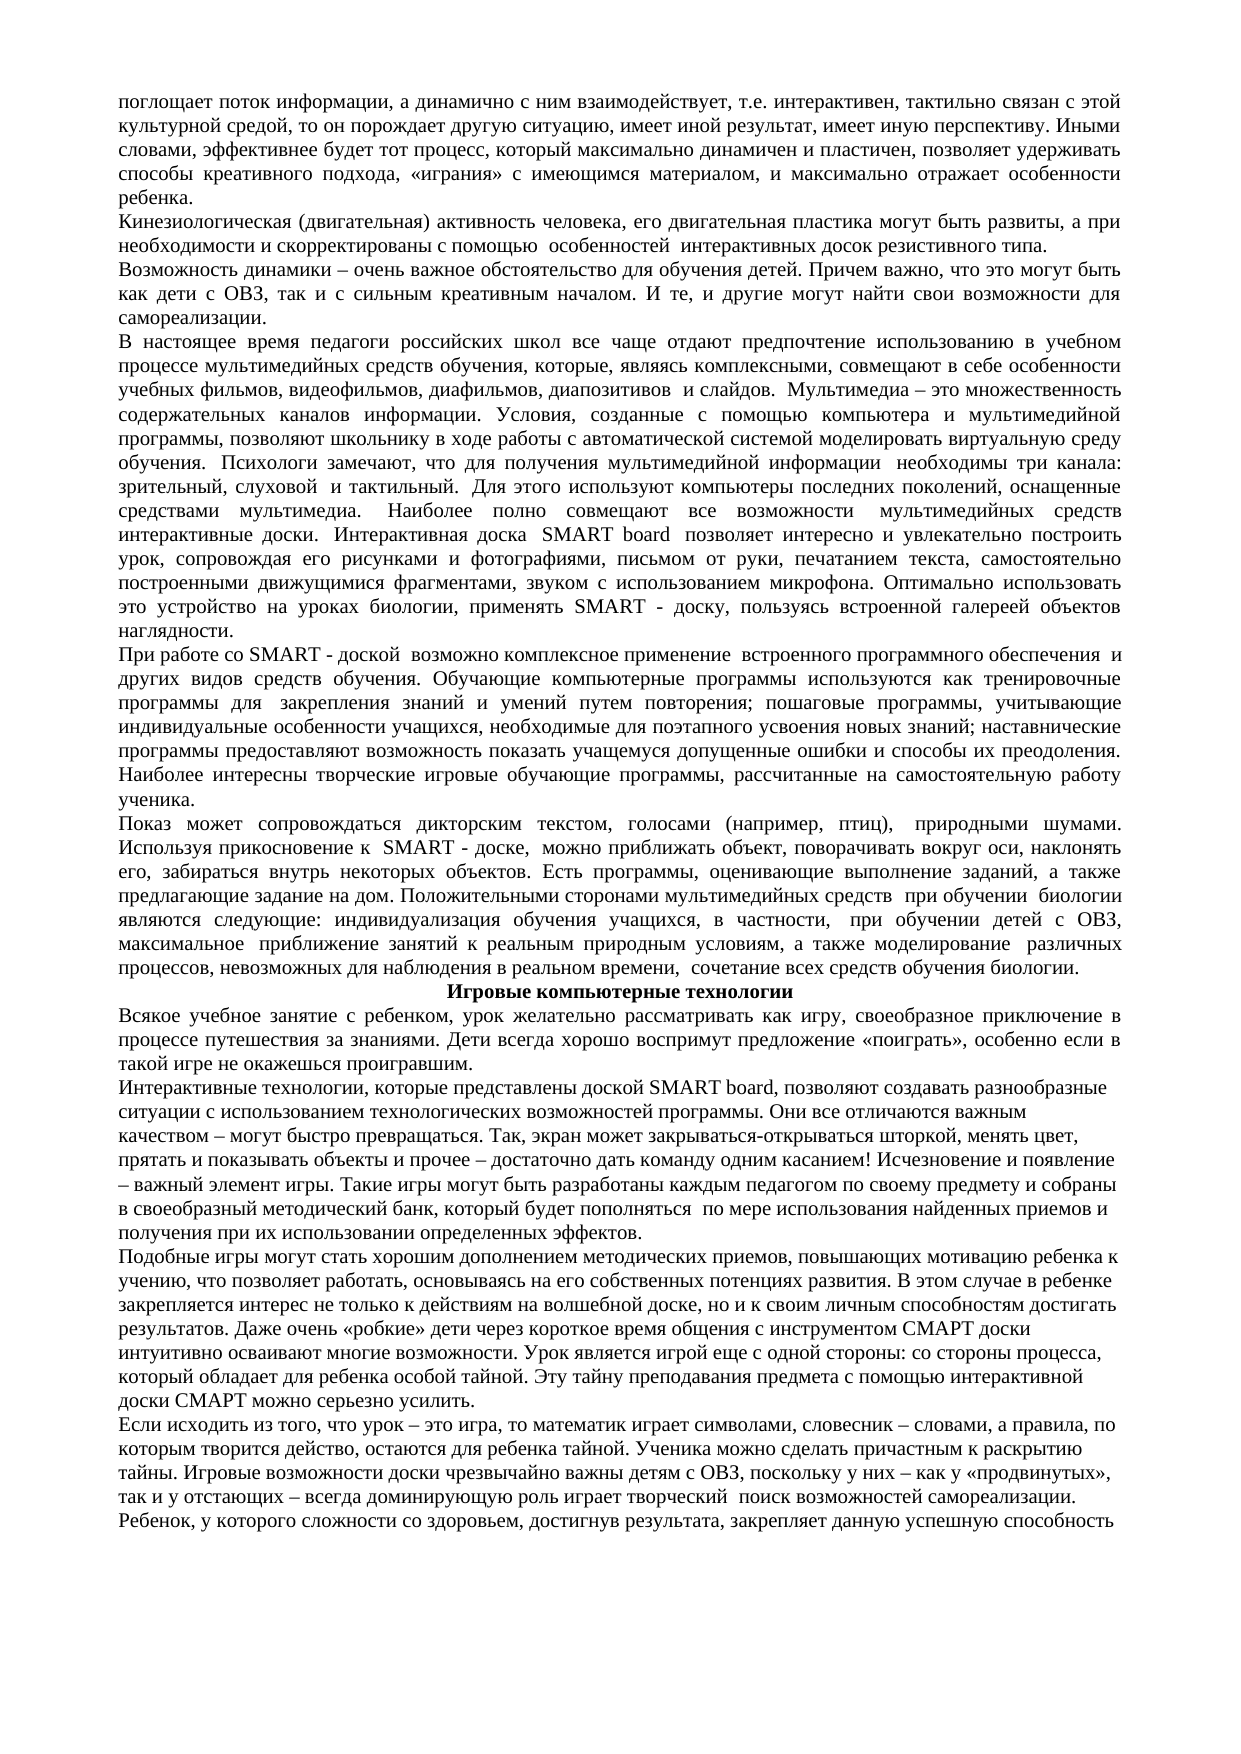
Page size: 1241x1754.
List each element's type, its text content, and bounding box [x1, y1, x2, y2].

text Всякое учебное занятие с ребенком, урок желательно рассматривать как игру, своеобразное приключение в процессе путешествия за знаниями. Дети всегда хорошо воспримут предложение «поиграть», особенно если в такой игре не окажешься проигравшим. [118, 1003, 1122, 1075]
text В настоящее время педагоги российских школ все чаще отдают предпочтение использованию в учебном процессе мультимедийных средств обучения, которые, являясь комплексными, совмещают в себе особенности учебных фильмов, видеофильмов, диафильмов, диапозитивов и слайдов. Мультимедиа – это множественность содержательных каналов информации. Условия, созданные с помощью компьютера и мультимедийной программы, позволяют школьнику в ходе работы с автоматической системой моделировать виртуальную среду обучения. Психологи замечают, что для получения мультимедийной информации необходимы три канала: зрительный, слуховой и тактильный. Для этого используют компьютеры последних поколений, оснащенные средствами мультимедиа. Наиболее полно совмещают все возможности мультимедийных средств интерактивные доски. Интерактивная доска SMART board позволяет интересно и увлекательно построить урок, сопровождая его рисунками и фотографиями, письмом от руки, печатанием текста, самостоятельно построенными движущимися фрагментами, звуком с использованием микрофона. Оптимально использовать это устройство на уроках биологии, применять SMART - доску, пользуясь встроенной галереей объектов наглядности. [118, 329, 1122, 642]
text Интерактивные технологии, которые представлены доской SMART board, позволяют создавать разнообразные ситуации с использованием технологических возможностей программы. Они все отличаются важным качеством – могут быстро превращаться. Так, экран может закрываться-открываться шторкой, менять цвет, прятать и показывать объекты и прочее – достаточно дать команду одним касанием! Исчезновение и появление – важный элемент игры. Такие игры могут быть разработаны каждым педагогом по своему предмету и собраны в своеобразный методический банк, который будет пополняться по мере использования найденных приемов и получения при их использовании определенных эффектов. [118, 1075, 1122, 1244]
text Игровые компьютерные технологии [118, 979, 1122, 1003]
text При работе со SMART - доской возможно комплексное применение встроенного программного обеспечения и других видов средств обучения. Обучающие компьютерные программы используются как тренировочные программы для закрепления знаний и умений путем повторения; пошаговые программы, учитывающие индивидуальные особенности учащихся, необходимые для поэтапного усвоения новых знаний; наставнические программы предоставляют возможность показать учащемуся допущенные ошибки и способы их преодоления. Наиболее интересны творческие игровые обучающие программы, рассчитанные на самостоятельную работу ученика. [118, 642, 1122, 811]
text Возможность динамики – очень важное обстоятельство для обучения детей. Причем важно, что это могут быть как дети с ОВЗ, так и с сильным креативным началом. И те, и другие могут найти свои возможности для самореализации. [118, 257, 1122, 329]
text Подобные игры могут стать хорошим дополнением методических приемов, повышающих мотивацию ребенка к учению, что позволяет работать, основываясь на его собственных потенциях развития. В этом случае в ребенке закрепляется интерес не только к действиям на волшебной доске, но и к своим личным способностям достигать результатов. Даже очень «робкие» дети через короткое время общения с инструментом СМАРТ доски интуитивно осваивают многие возможности. Урок является игрой еще с одной стороны: со стороны процесса, который обладает для ребенка особой тайной. Эту тайну преподавания предмета с помощью интерактивной доски СМАРТ можно серьезно усилить. [118, 1244, 1122, 1412]
text Показ может сопровождаться дикторским текстом, голосами (например, птиц), природными шумами. Используя прикосновение к SMART - доске, можно приближать объект, поворачивать вокруг оси, наклонять его, забираться внутрь некоторых объектов. Есть программы, оценивающие выполнение заданий, а также предлагающие задание на дом. Положительными сторонами мультимедийных средств при обучении биологии являются следующие: индивидуализация обучения учащихся, в частности, при обучении детей с ОВЗ, максимальное приближение занятий к реальным природным условиям, а также моделирование различных процессов, невозможных для наблюдения в реальном времени, сочетание всех средств обучения биологии. [118, 811, 1122, 979]
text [118, 89, 1122, 209]
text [118, 1412, 1122, 1532]
text Кинезиологическая (двигательная) активность человека, его двигательная пластика могут быть развиты, а при необходимости и скорректированы с помощью особенностей интерактивных досок резистивного типа. [118, 209, 1122, 257]
